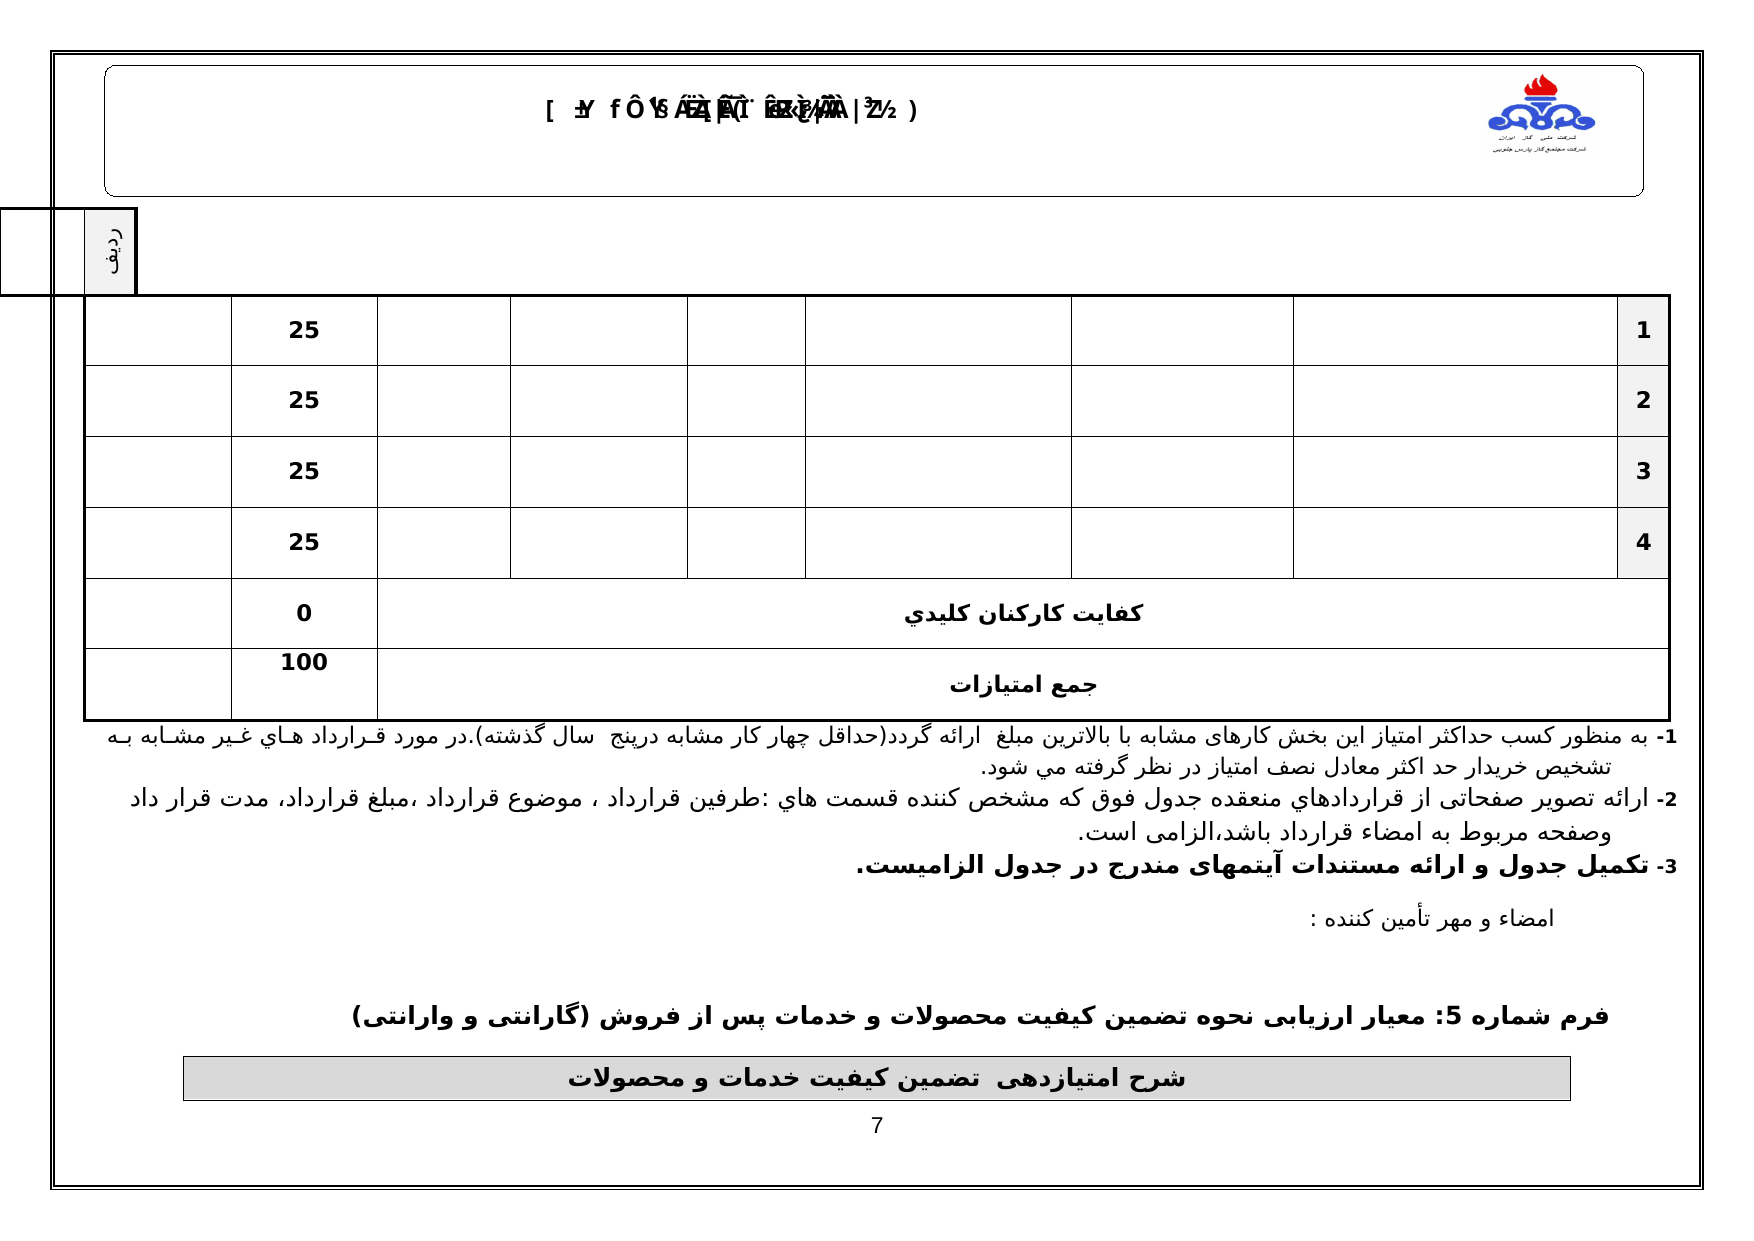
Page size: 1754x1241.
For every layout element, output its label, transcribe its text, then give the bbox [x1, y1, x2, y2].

table_cell [86, 297, 231, 365]
table_cell [1294, 297, 1617, 365]
table_cell [688, 297, 805, 365]
table_cell 1 [1618, 297, 1668, 365]
table_cell [806, 297, 1071, 365]
table_cell [1294, 508, 1617, 577]
table_cell 4 [1618, 508, 1668, 577]
table_cell 25 [232, 437, 377, 507]
table_cell 100 [232, 649, 377, 719]
table_header ردیف [85, 210, 134, 294]
table_cell 25 [232, 508, 377, 577]
table_cell [86, 437, 231, 507]
table_cell 2 [1618, 366, 1668, 436]
list به منظور کسب حداکثر امتیاز این بخش کارهای مشابه با بالاترین مبلغ ارائه گردد(حداقل چهار کار مشابه درپنج سال گذشته).در مورد قرارداد هاي غير مشابه به تشخيص خريدار حد اكثر معادل نصف امتياز در نظر گرفته مي شود. [106, 722, 1650, 779]
table_cell 25 [232, 366, 377, 436]
text امضاء و مهر تأمين كننده : [106, 905, 1648, 932]
table_cell كفايت كاركنان كليدي [378, 579, 1668, 648]
table_cell 0 [232, 579, 377, 648]
table_cell [511, 366, 687, 436]
table_cell [378, 366, 510, 436]
table_cell [688, 508, 805, 577]
table_cell [378, 297, 510, 365]
table_cell [378, 508, 510, 577]
table_cell [806, 437, 1071, 507]
list تكميل جدول و ارائه مستندات آیتمهای مندرج در جدول الزامیست. [106, 851, 1650, 880]
table_cell جمع امتیازات [378, 649, 1668, 719]
table_cell [511, 508, 687, 577]
table_cell [688, 366, 805, 436]
table_cell [1072, 508, 1293, 577]
table_cell [806, 508, 1071, 577]
table_cell [688, 437, 805, 507]
table_cell [511, 437, 687, 507]
table_cell [86, 579, 231, 648]
table_cell [511, 297, 687, 365]
table_cell 3 [1618, 437, 1668, 507]
table_cell 25 [232, 297, 377, 365]
table_cell [86, 508, 231, 577]
text فرم شماره 5: معیار ارزیابی نحوه تضمین کیفیت محصولات و خدمات پس از فروش (گارانتی و وارانتی) [106, 1001, 1610, 1030]
table_cell [1072, 437, 1293, 507]
table_cell [86, 366, 231, 436]
table_cell [1294, 437, 1617, 507]
table_cell [1072, 366, 1293, 436]
picture [1485, 73, 1597, 157]
table_cell [86, 649, 231, 719]
table_cell [1294, 366, 1617, 436]
list ارائه تصویر صفحاتی از قراردادهاي منعقده جدول فوق که مشخص کننده قسمت هاي :طرفین قرارداد ، موضوع قرارداد ،مبلغ قرارداد، مدت قرار داد وصفحه مربوط به امضاء قرارداد باشد،الزامی است. [106, 783, 1650, 846]
table_header شرح امتیازدهی تضمین کیفیت خدمات و محصولات [184, 1057, 1570, 1099]
table_cell [806, 366, 1071, 436]
table_cell [1072, 297, 1293, 365]
table_cell [378, 437, 510, 507]
